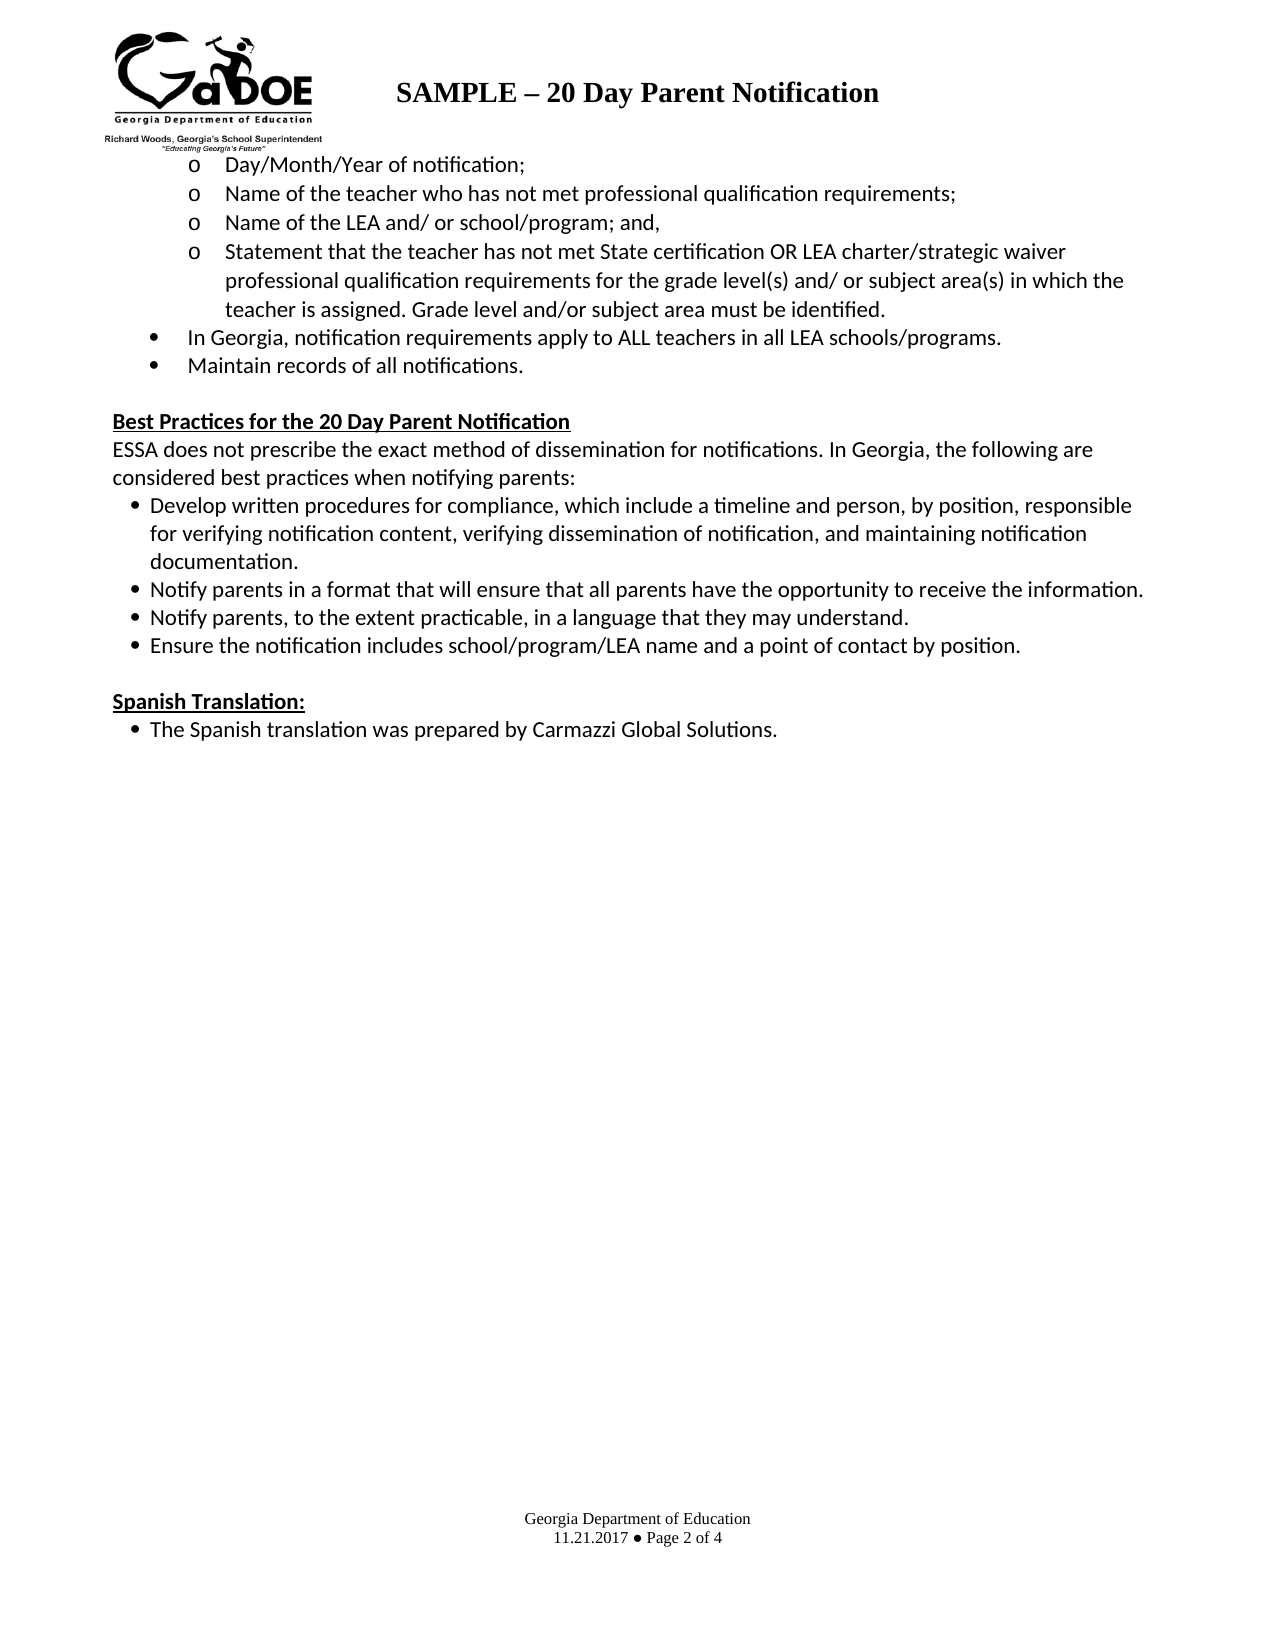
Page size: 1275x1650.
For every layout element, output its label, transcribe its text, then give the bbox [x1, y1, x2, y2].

list Notify parents in a format that will ensure that all parents have the opportunity to receive the information. [131, 575, 1162, 603]
list Ensure the notification includes school/program/LEA name and a point of contact by position. [131, 631, 1162, 659]
list Develop written procedures for compliance, which include a timeline and person, by position, responsible for verifying notification content, verifying dissemination of notification, and maintaining notification documentation. [131, 491, 1162, 575]
list The Spanish translation was prepared by Carmazzi Global Solutions. [131, 715, 1162, 743]
list Statement that the teacher has not met State certification OR LEA charter/strategic waiver professional qualification requirements for the grade level(s) and/ or subject area(s) in which the teacher is assigned. Grade level and/or subject area must be identified. [187, 237, 1162, 323]
text Best Practices for the 20 Day Parent Notification [112, 407, 1162, 435]
list Day/Month/Year of notification; [187, 150, 1162, 179]
list Maintain records of all notifications. [150, 351, 1162, 379]
list Name of the teacher who has not met professional qualification requirements; [187, 179, 1162, 208]
list Notify parents, to the extent practicable, in a language that they may understand. [131, 603, 1162, 631]
text ESSA does not prescribe the exact method of dissemination for notifications. In Georgia, the following are considered best practices when notifying parents: [112, 435, 1162, 491]
text Spanish Translation: [112, 687, 1162, 715]
picture [101, 24, 324, 157]
list In Georgia, notification requirements apply to ALL teachers in all LEA schools/programs. [150, 323, 1162, 351]
list Name of the LEA and/ or school/program; and, [187, 208, 1162, 237]
